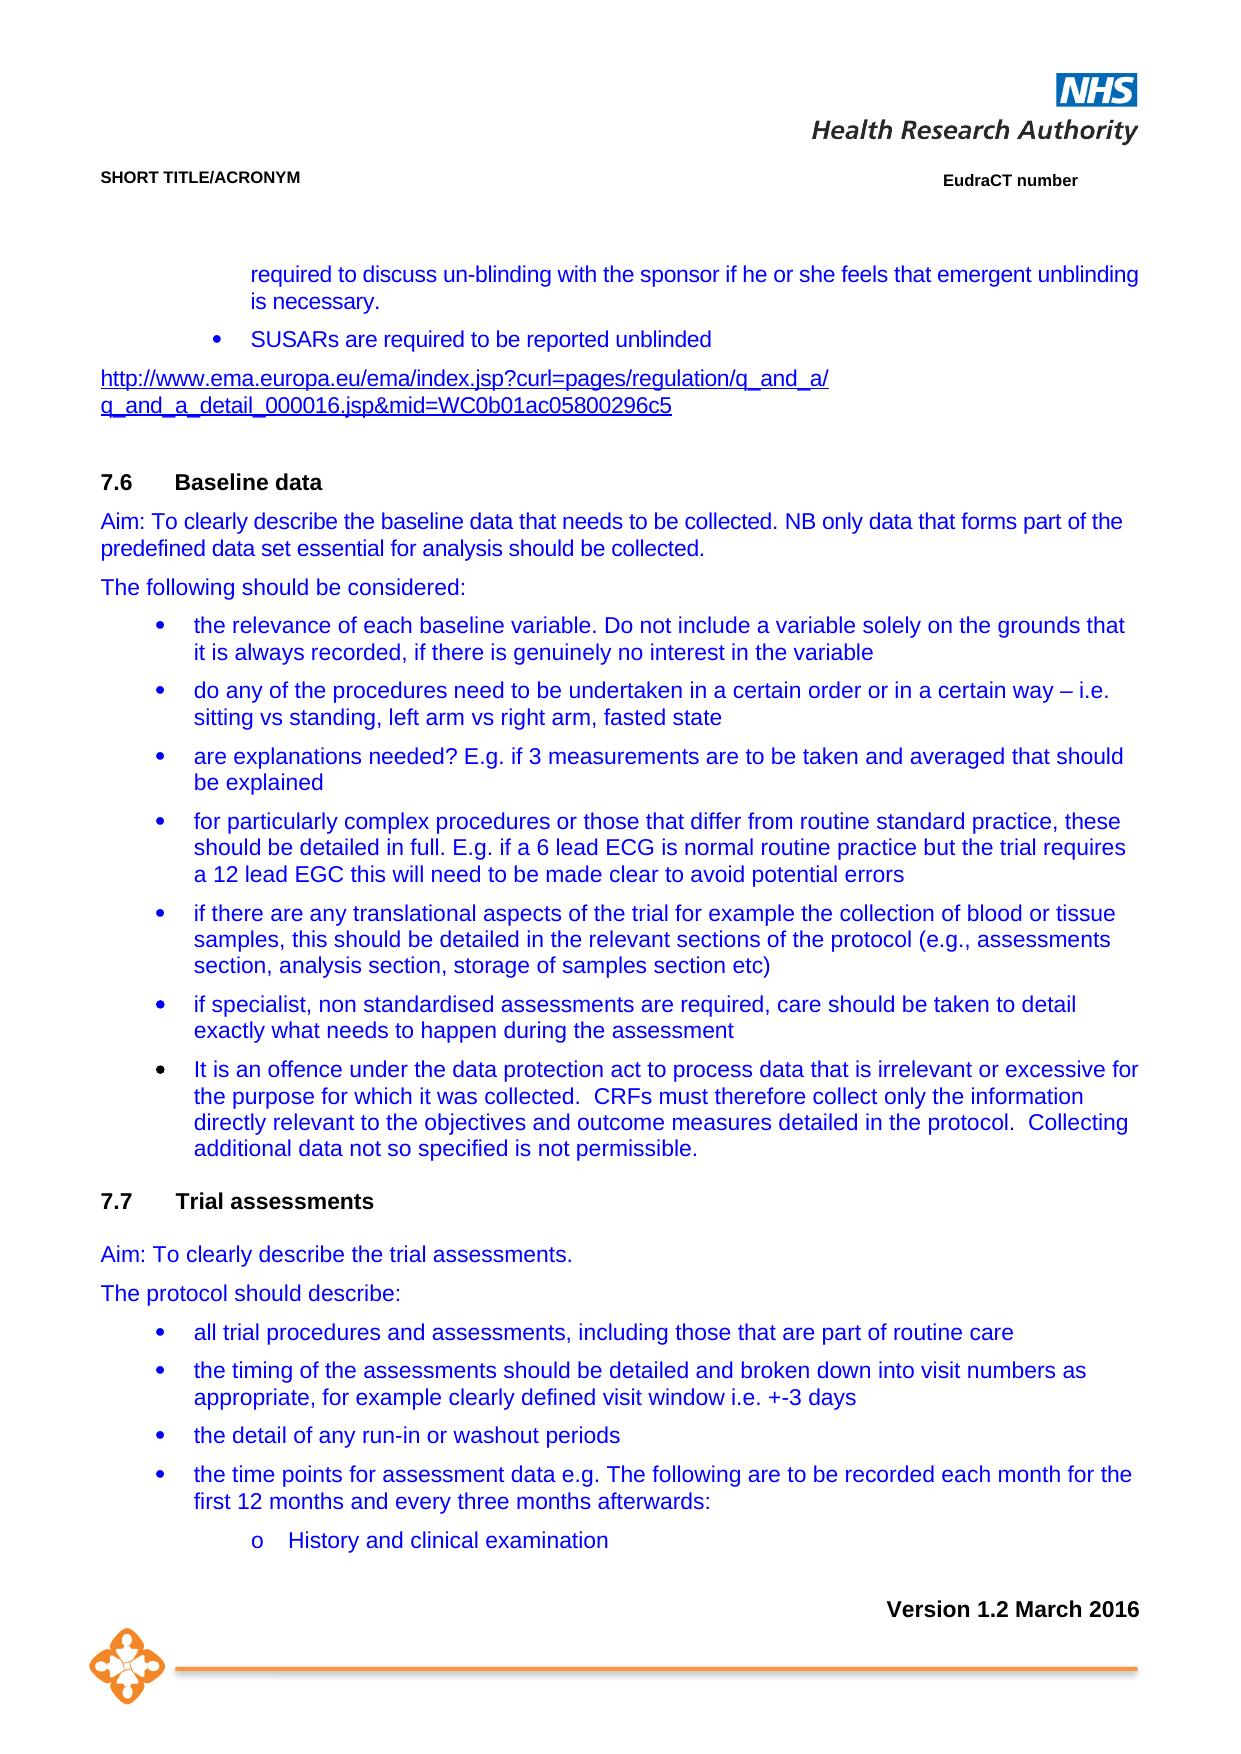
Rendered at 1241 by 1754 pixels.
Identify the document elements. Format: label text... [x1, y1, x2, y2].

list SUSARs are required to be reported unblinded [213, 326, 1140, 353]
text Aim: To clearly describe the trial assessments. [100, 1241, 1140, 1267]
list are explanations needed? E.g. if 3 measurements are to be taken and averaged that should be explained [156, 743, 1140, 795]
picture [782, 73, 1139, 162]
list the timing of the assessments should be detailed and broken down into visit numbers as appropriate, for example clearly defined visit window i.e. +-3 days [156, 1357, 1140, 1410]
list the relevance of each baseline variable. Do not include a variable solely on the grounds that it is always recorded, if there is genuinely no interest in the variable [156, 612, 1140, 665]
text http://www.ema.europa.eu/ema/index.jsp?curl=pages/regulation/q_and_a/q_and_a_detail_000016.jsp&mid=WC0b01ac05800296c5 [100, 365, 1140, 418]
text Aim: To clearly describe the baseline data that needs to be collected. NB only data that forms part of the predefined data set essential for analysis should be collected. [100, 508, 1140, 561]
list for particularly complex procedures or those that differ from routine standard practice, these should be detailed in full. E.g. if a 6 lead ECG is normal routine practice but the trial requires a 12 lead EGC this will need to be made clear to avoid potential errors [156, 808, 1140, 887]
list if there are any translational aspects of the trial for example the collection of blood or tissue samples, this should be detailed in the relevant sections of the protocol (e.g., assessments section, analysis section, storage of samples section etc) [156, 899, 1140, 978]
text 7.7 Trial assessments [100, 1188, 1140, 1214]
list History and clinical examination [250, 1527, 1140, 1555]
list do any of the procedures need to be undertaken in a certain order or in a certain way – i.e. sitting vs standing, left arm vs right arm, fasted state [156, 677, 1140, 730]
text The protocol should describe: [100, 1279, 1140, 1306]
list if specialist, non standardised assessments are required, care should be taken to detail exactly what needs to happen during the assessment [156, 991, 1140, 1044]
text The following should be considered: [100, 573, 1140, 600]
text 7.6 Baseline data [100, 469, 1140, 496]
list the detail of any run-in or washout periods [156, 1422, 1140, 1449]
list all trial procedures and assessments, including those that are part of routine care [156, 1318, 1140, 1345]
picture [86, 1625, 168, 1707]
list the time points for assessment data e.g. The following are to be recorded each month for the first 12 months and every three months afterwards: [156, 1461, 1140, 1514]
list It is an offence under the data protection act to process data that is irrelevant or excessive for the purpose for which it was collected. CRFs must therefore collect only the information directly relevant to the objectives and outcome measures detailed in the protocol. Collecting additional data not so specified is not permissible. [156, 1056, 1140, 1162]
